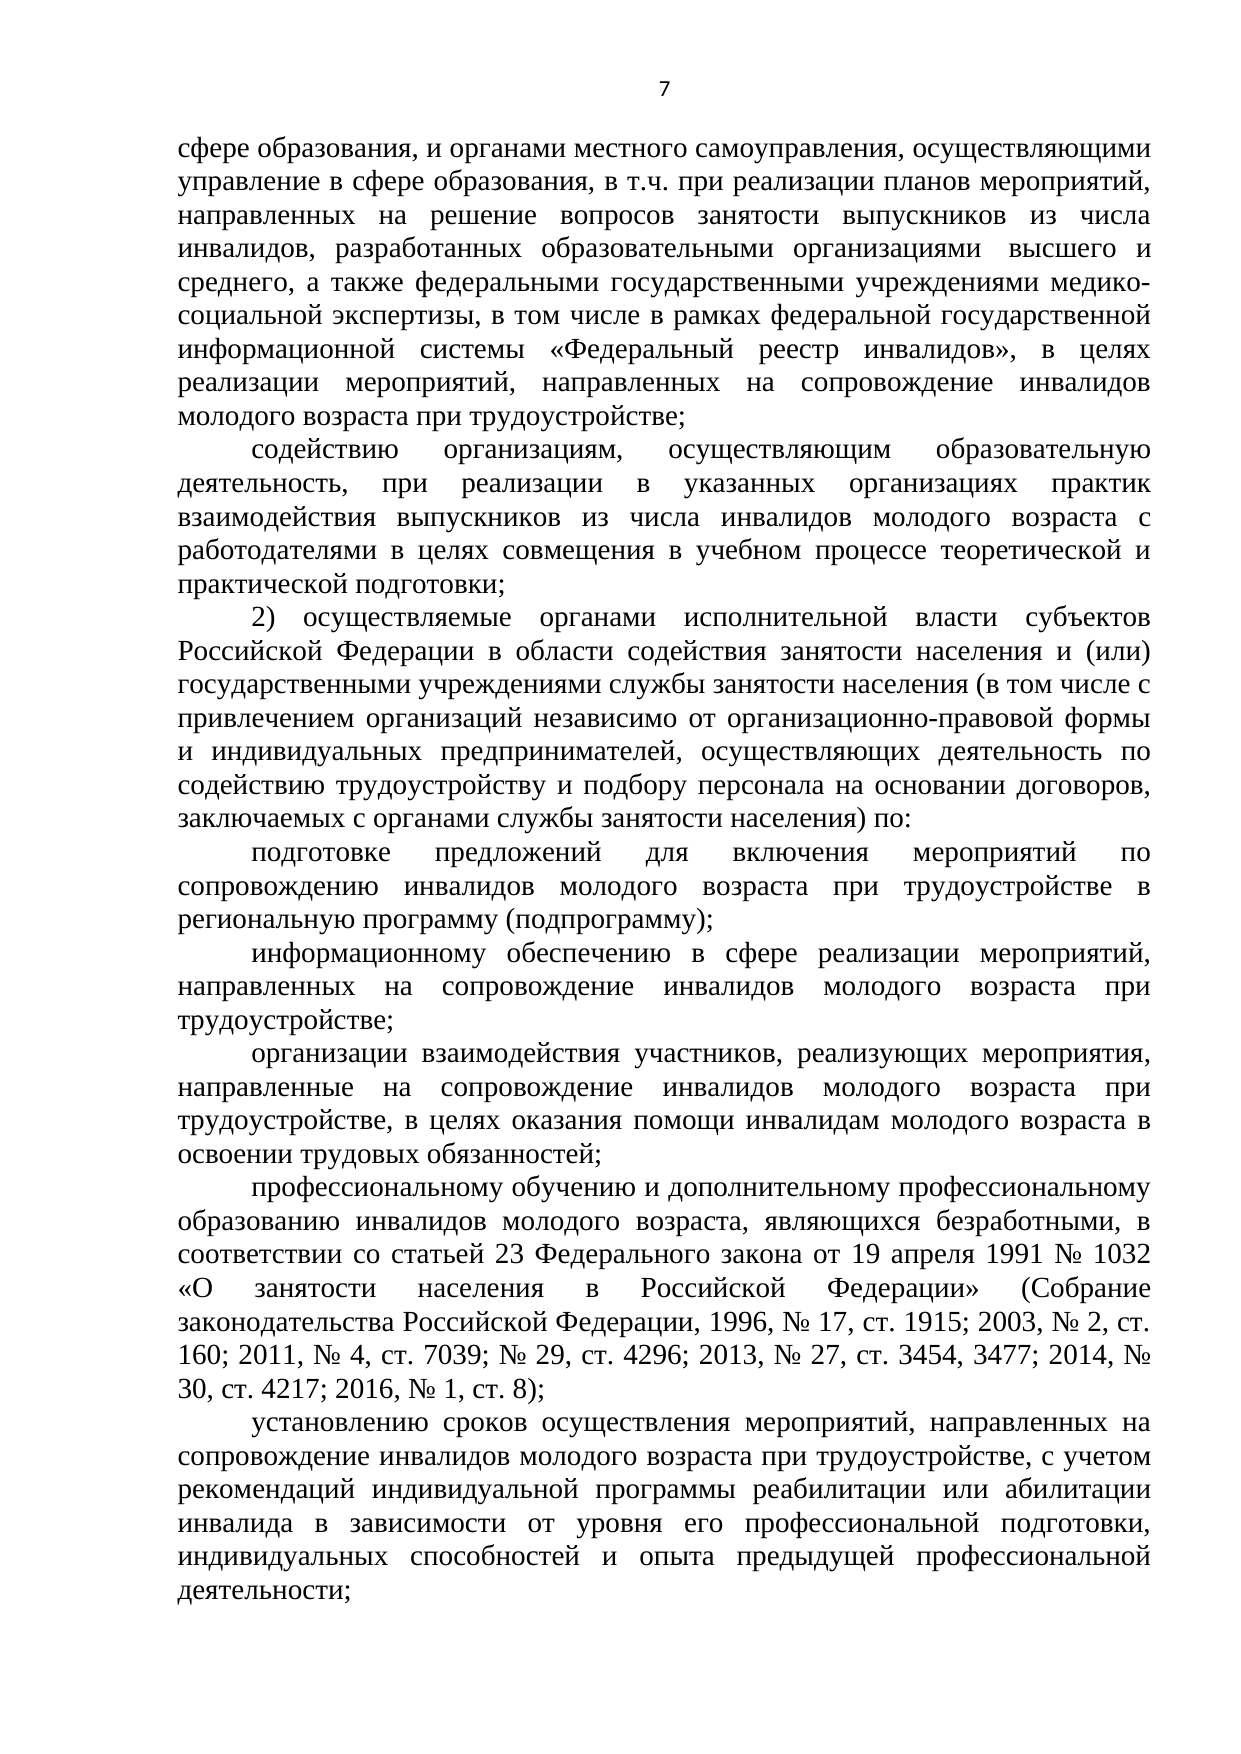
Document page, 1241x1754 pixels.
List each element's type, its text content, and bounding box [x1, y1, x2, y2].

text содействию организациям, осуществляющим образовательную деятельность, при реализации в указанных организациях практик взаимодействия выпускников из числа инвалидов молодого возраста с работодателями в целях совмещения в учебном процессе теоретической и практической подготовки; [177, 432, 1152, 599]
text установлению сроков осуществления мероприятий, направленных на сопровождение инвалидов молодого возраста при трудоустройстве, с учетом рекомендаций индивидуальной программы реабилитации или абилитации инвалида в зависимости от уровня его профессиональной подготовки, индивидуальных способностей и опыта предыдущей профессиональной деятельности; [177, 1404, 1152, 1606]
list подготовке предложений для включения мероприятий по сопровождению инвалидов молодого возраста при трудоустройстве в региональную программу (подпрограмму); [177, 834, 1152, 935]
list организации взаимодействия участников, реализующих мероприятия, направленные на сопровождение инвалидов молодого возраста при трудоустройстве, в целях оказания помощи инвалидам молодого возраста в освоении трудовых обязанностей; [177, 1035, 1152, 1169]
list информационному обеспечению в сфере реализации мероприятий, направленных на сопровождение инвалидов молодого возраста при трудоустройстве; [177, 935, 1152, 1035]
text 2) осуществляемые органами исполнительной власти субъектов Российской Федерации в области содействия занятости населения и (или) государственными учреждениями службы занятости населения (в том числе с привлечением организаций независимо от организационно-правовой формы и индивидуальных предпринимателей, осуществляющих деятельность по содействию трудоустройству и подбору персонала на основании договоров, заключаемых с органами службы занятости населения) по: [177, 599, 1152, 834]
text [177, 130, 1152, 432]
text профессиональному обучению и дополнительному профессиональному образованию инвалидов молодого возраста, являющихся безработными, в соответствии со статьей 23 Федерального закона от 19 апреля 1991 № 1032 «О занятости населения в Российской Федерации» (Собрание законодательства Российской Федерации, 1996, № 17, ст. 1915; 2003, № 2, ст. 160; 2011, № 4, ст. 7039; № 29, ст. 4296; 2013, № 27, ст. 3454, 3477; 2014, № 30, ст. 4217; 2016, № 1, ст. 8); [177, 1169, 1152, 1404]
